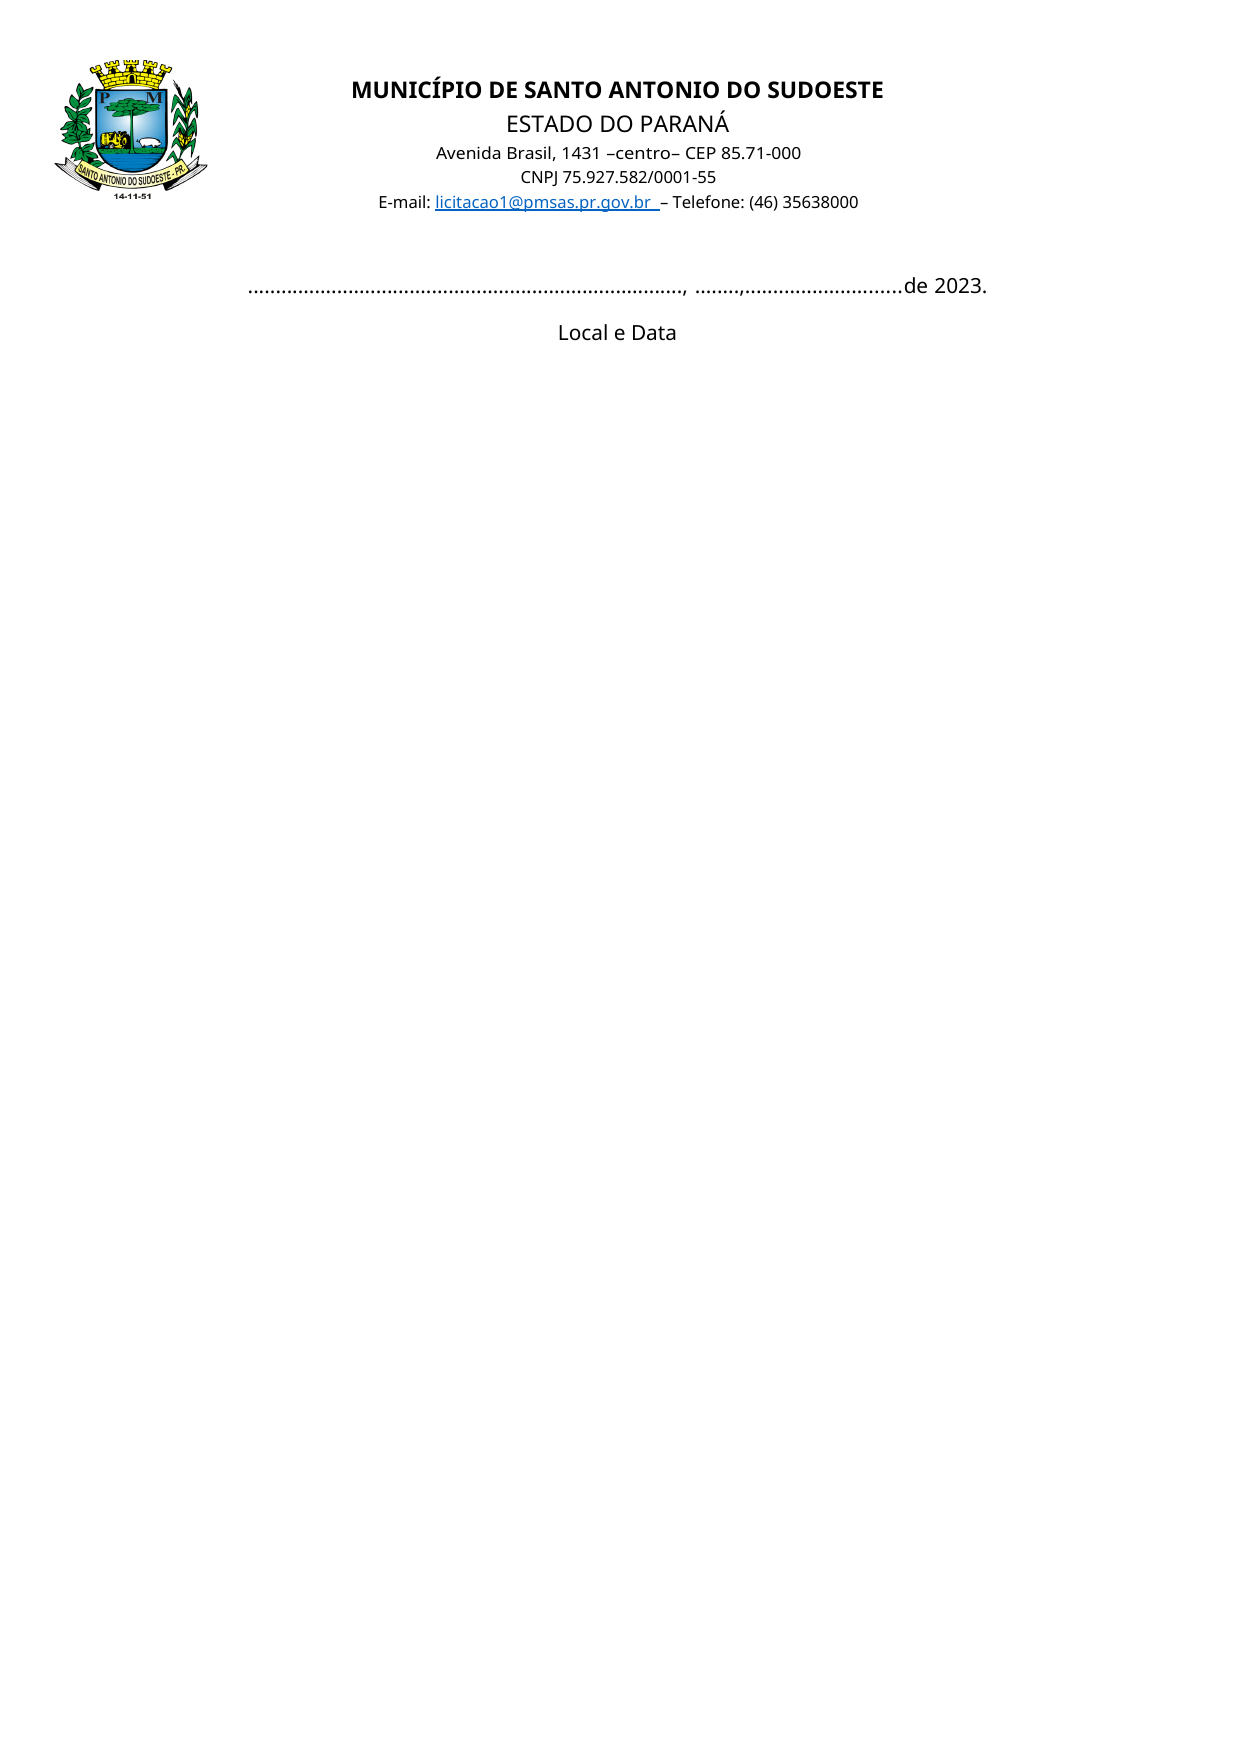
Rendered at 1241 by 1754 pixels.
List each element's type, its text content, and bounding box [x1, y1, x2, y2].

text Local e Data [112, 318, 1122, 347]
text .............................................................................., ........, de 2023. [112, 271, 1122, 299]
picture [54, 60, 208, 199]
